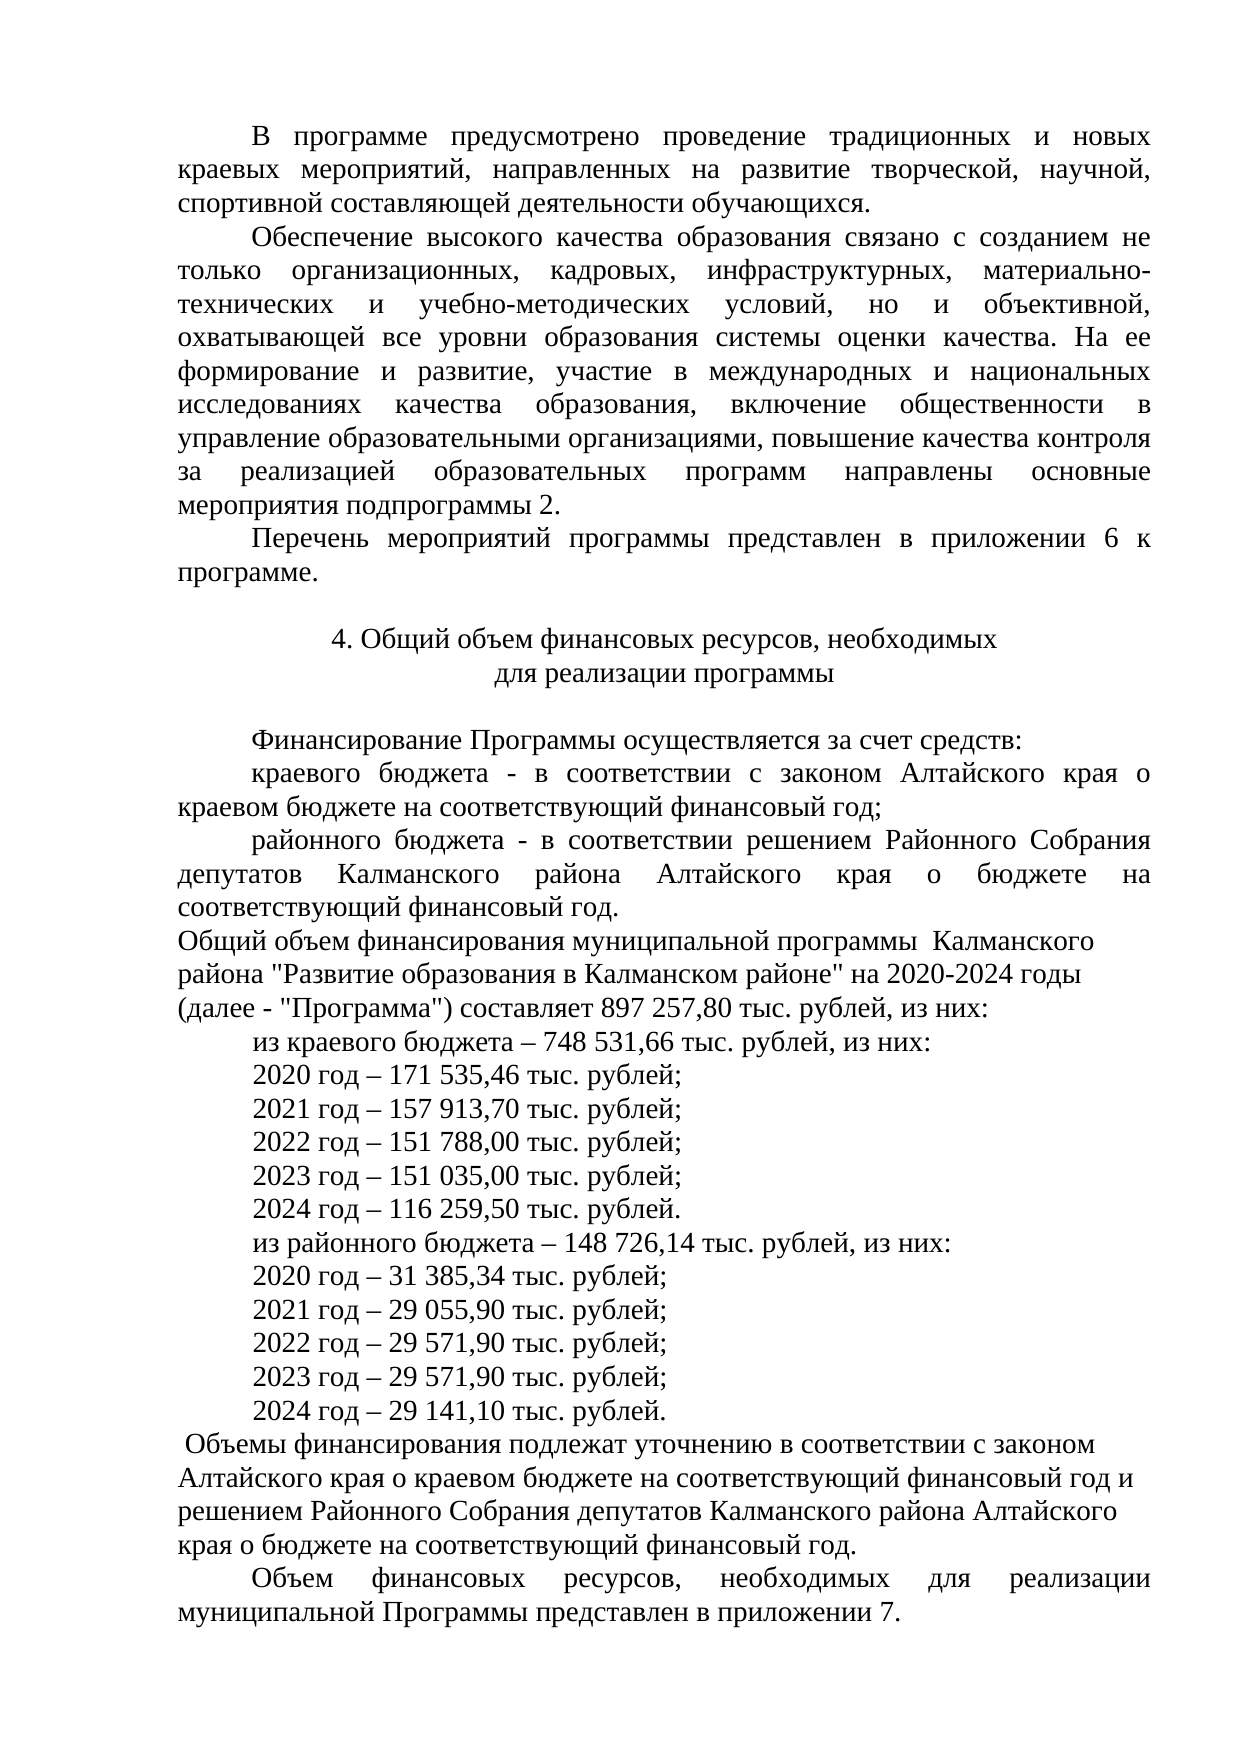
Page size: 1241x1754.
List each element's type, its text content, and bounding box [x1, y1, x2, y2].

text 2024 год – 116 259,50 тыс. рублей. [177, 1191, 1152, 1225]
text 2023 год – 29 571,90 тыс. рублей; [177, 1359, 1152, 1393]
text 2024 год – 29 141,10 тыс. рублей. [177, 1393, 1152, 1426]
text 2021 год – 29 055,90 тыс. рублей; [177, 1292, 1152, 1326]
text 2021 год – 157 913,70 тыс. рублей; [177, 1091, 1152, 1124]
text Перечень мероприятий программы представлен в приложении 6 к программе. [177, 521, 1152, 588]
text 2022 год – 29 571,90 тыс. рублей; [177, 1326, 1152, 1359]
text Общий объем финансирования муниципальной программы Калманского района "Развитие образования в Калманском районе" на 2020-2024 годы (далее - "Программа") составляет 897 257,80 тыс. рублей, из них: [177, 923, 1152, 1024]
text 2023 год – 151 035,00 тыс. рублей; [177, 1158, 1152, 1191]
text Финансирование Программы осуществляется за счет средств: [177, 722, 1152, 755]
text краевого бюджета - в соответствии с законом Алтайского края о краевом бюджете на соответствующий финансовый год; [177, 755, 1152, 822]
text В программе предусмотрено проведение традиционных и новых краевых мероприятий, направленных на развитие творческой, научной, спортивной составляющей деятельности обучающихся. [177, 118, 1152, 219]
text 4. Общий объем финансовых ресурсов, необходимых [177, 621, 1152, 655]
text 2020 год – 31 385,34 тыс. рублей; [177, 1258, 1152, 1292]
text 2020 год – 171 535,46 тыс. рублей; [177, 1057, 1152, 1091]
text районного бюджета - в соответствии решением Районного Собрания депутатов Калманского района Алтайского края о бюджете на соответствующий финансовый год. [177, 822, 1152, 923]
text Объемы финансирования подлежат уточнению в соответствии с законом Алтайского края о краевом бюджете на соответствующий финансовый год и решением Районного Собрания депутатов Калманского района Алтайского края о бюджете на соответствующий финансовый год. [177, 1426, 1152, 1560]
text из районного бюджета – 148 726,14 тыс. рублей, из них: [177, 1225, 1152, 1258]
text из краевого бюджета – 748 531,66 тыс. рублей, из них: [177, 1024, 1152, 1057]
text для реализации программы [177, 655, 1152, 688]
text 2022 год – 151 788,00 тыс. рублей; [177, 1124, 1152, 1158]
text Объем финансовых ресурсов, необходимых для реализации муниципальной Программы представлен в приложении 7. [177, 1560, 1152, 1627]
text Обеспечение высокого качества образования связано с созданием не только организационных, кадровых, инфраструктурных, материально-технических и учебно-методических условий, но и объективной, охватывающей все уровни образования системы оценки качества. На ее формирование и развитие, участие в международных и национальных исследованиях качества образования, включение общественности в управление образовательными организациями, повышение качества контроля за реализацией образовательных программ направлены основные мероприятия подпрограммы 2. [177, 219, 1152, 521]
